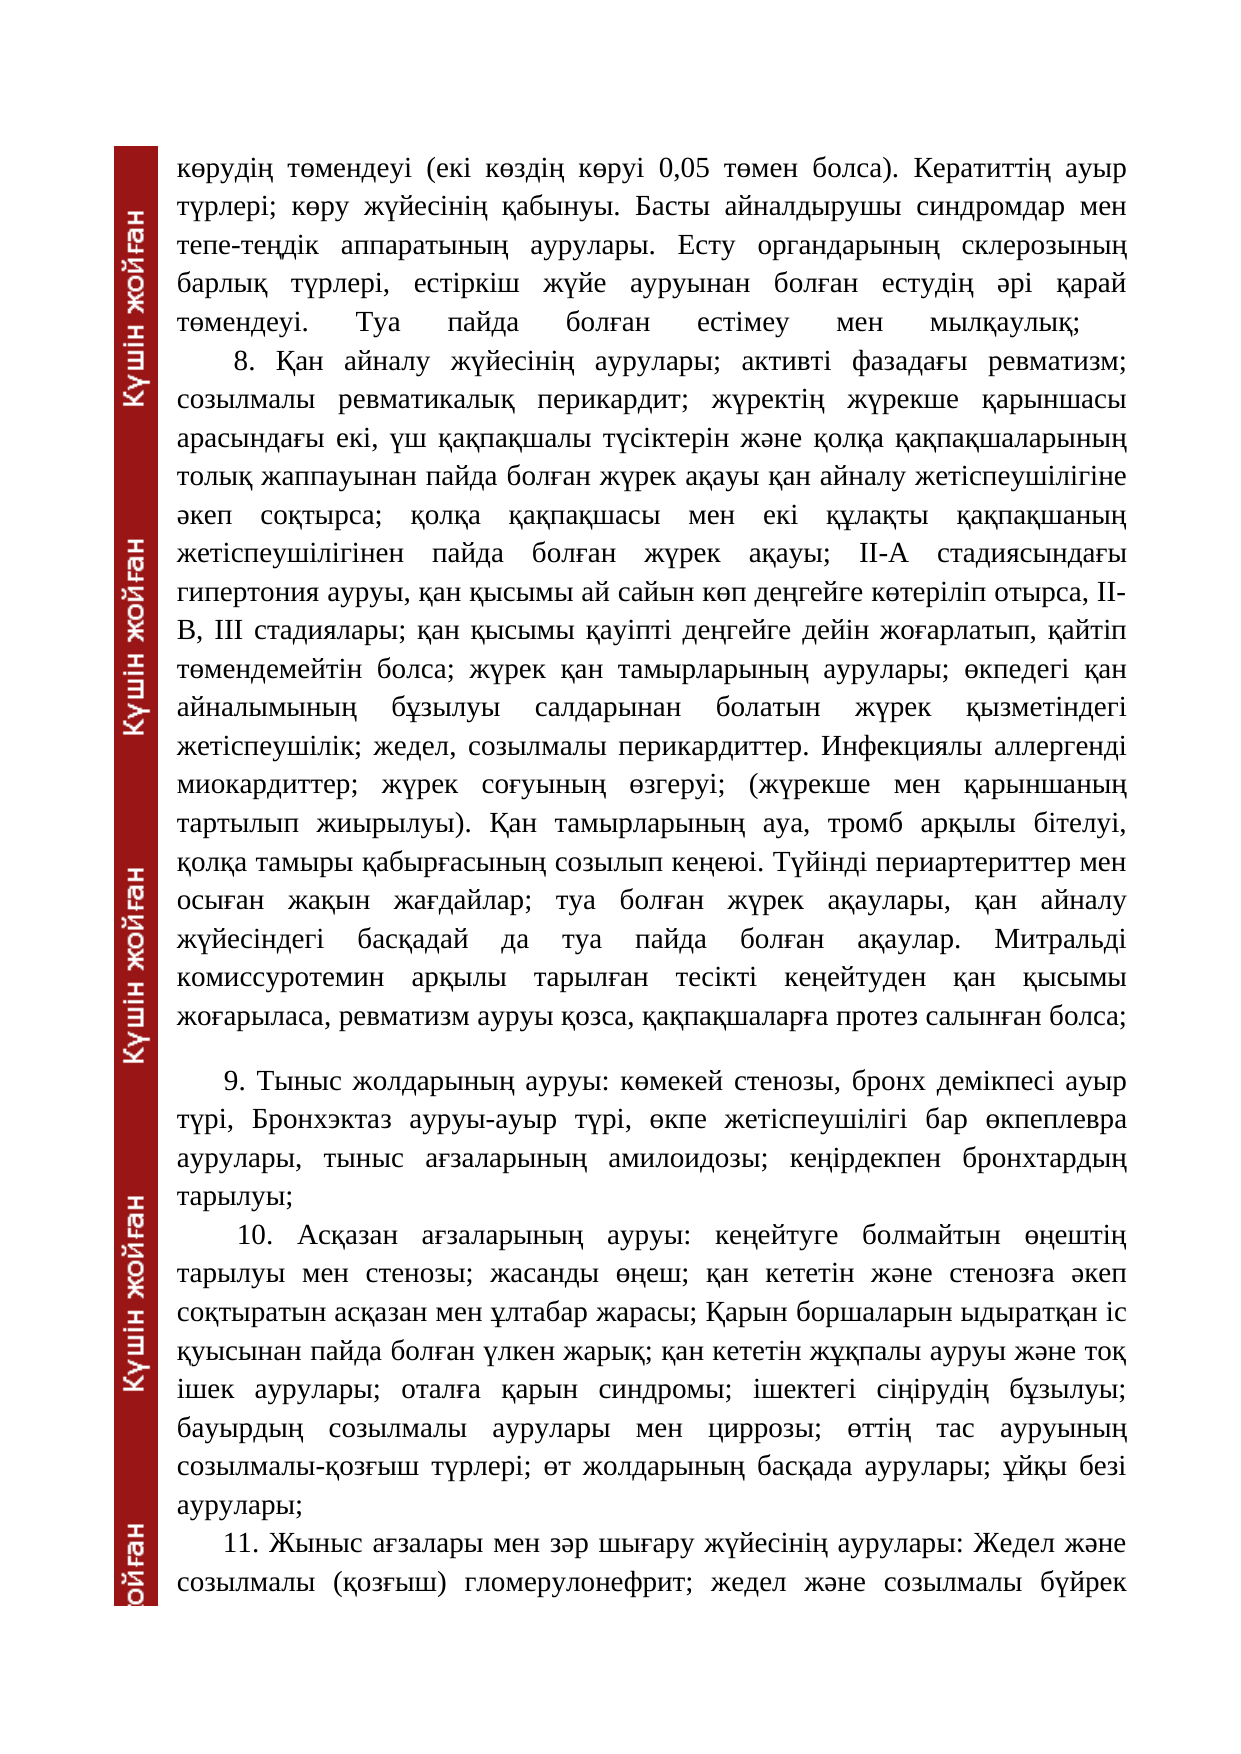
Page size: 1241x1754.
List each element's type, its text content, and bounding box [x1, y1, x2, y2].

picture [114, 1597, 158, 1606]
picture [114, 146, 158, 150]
